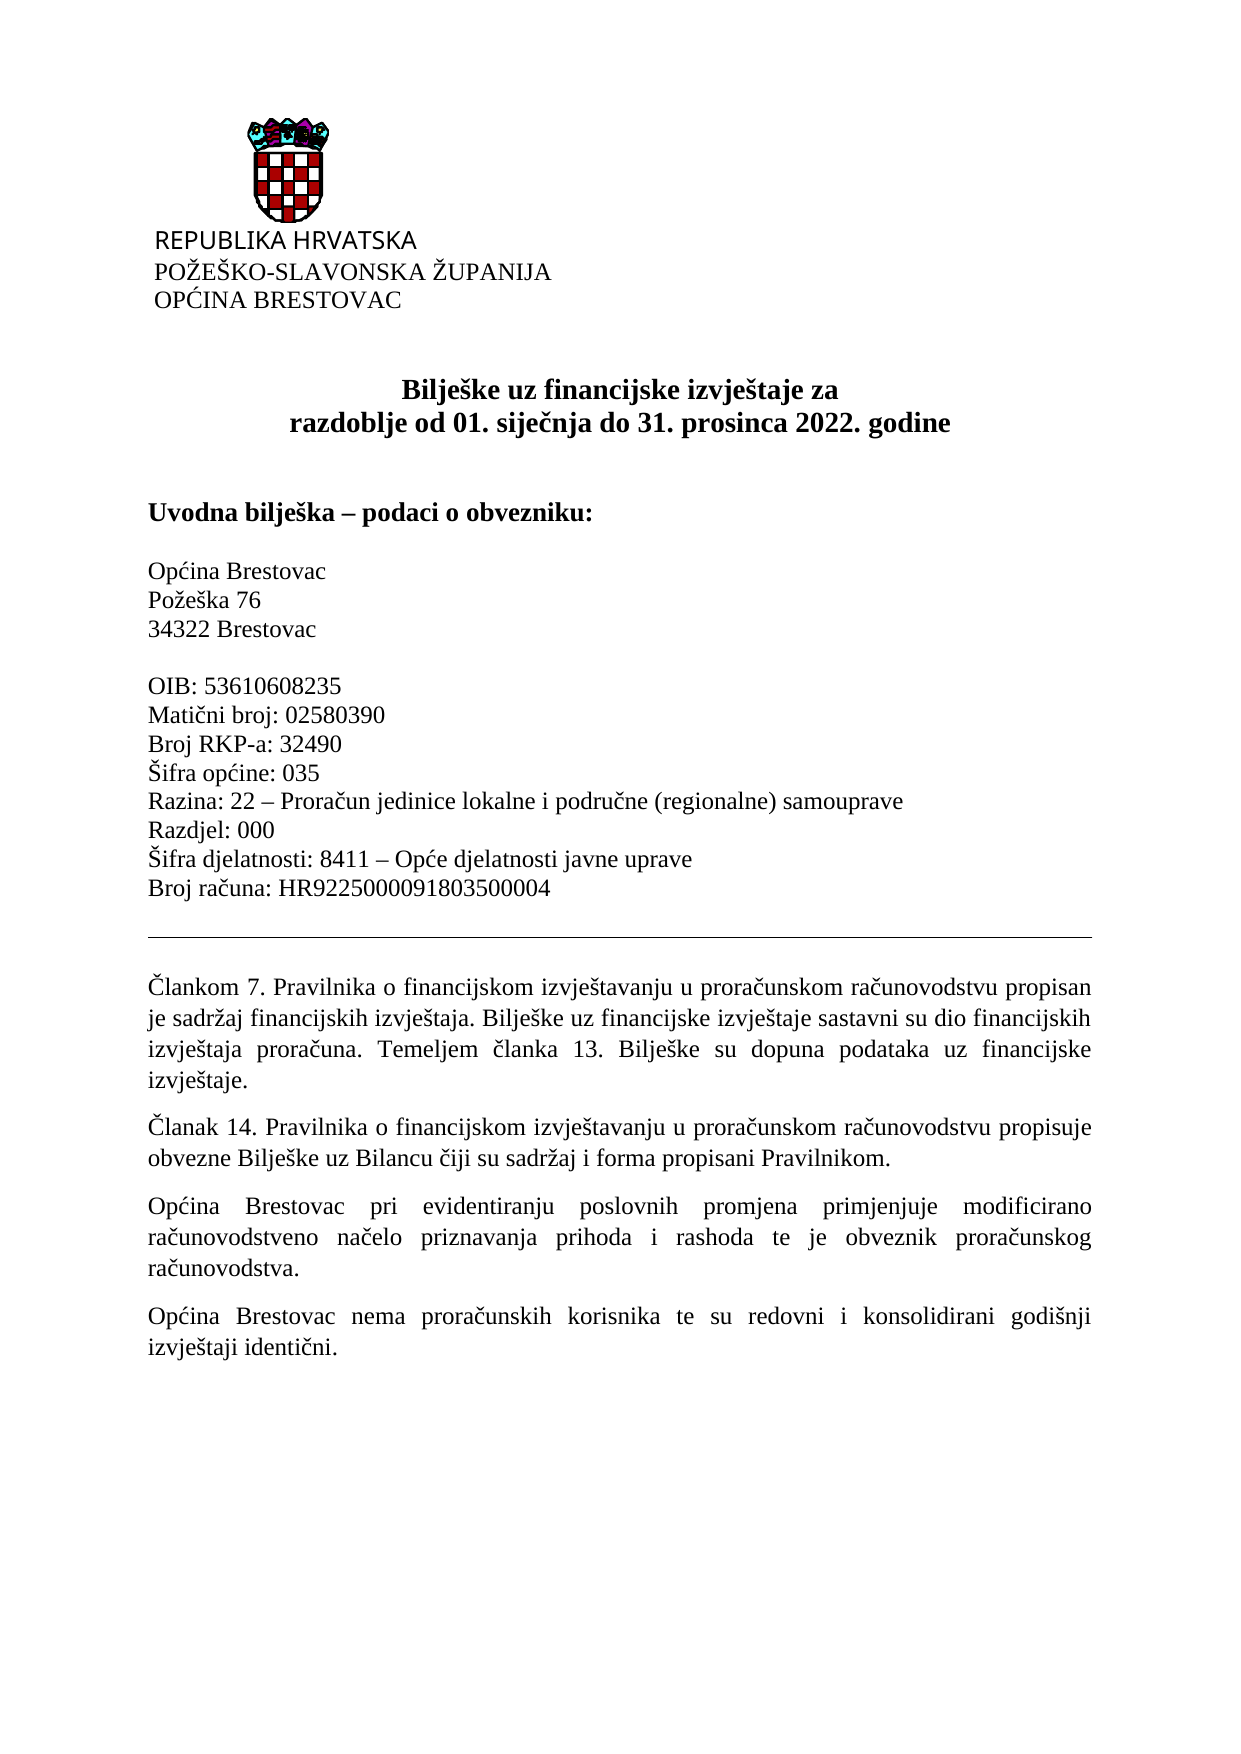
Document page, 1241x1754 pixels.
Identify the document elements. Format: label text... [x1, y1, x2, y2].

text OPĆINA BRESTOVAC [148, 286, 1092, 314]
text Požeška 76 [148, 585, 1092, 614]
text Broj računa: HR9225000091803500004 [148, 873, 1092, 901]
text Općina Brestovac nema proračunskih korisnika te su redovni i konsolidirani godišnji izvještaji identični. [148, 1301, 1092, 1361]
text Člankom 7. Pravilnika o financijskom izvještavanju u proračunskom računovodstvu propisan je sadržaj financijskih izvještaja. Bilješke uz financijske izvještaje sastavni su dio financijskih izvještaja proračuna. Temeljem članka 13. Bilješke su dopuna podataka uz financijske izvještaje. [148, 972, 1092, 1093]
text Razdjel: 000 [148, 815, 1092, 844]
text REPUBLIKA HRVATSKA [148, 223, 1092, 257]
text POŽEŠKO-SLAVONSKA ŽUPANIJA [148, 257, 1092, 286]
text Razina: 22 – Proračun jedinice lokalne i područne (regionalne) samouprave [148, 786, 1092, 815]
text Šifra općine: 035 [148, 758, 1092, 786]
text Općina Brestovac [148, 556, 1092, 585]
text OIB: 53610608235 [148, 671, 1092, 700]
text Općina Brestovac pri evidentiranju poslovnih promjena primjenjuje modificirano računovodstveno načelo priznavanja prihoda i rashoda te je obveznik proračunskog računovodstva. [148, 1191, 1092, 1282]
text Uvodna bilješka – podaci o obvezniku: [148, 496, 1092, 528]
text Članak 14. Pravilnika o financijskom izvještavanju u proračunskom računovodstvu propisuje obvezne Bilješke uz Bilancu čiji su sadržaj i forma propisani Pravilnikom. [148, 1112, 1092, 1172]
text Broj RKP-a: 32490 [148, 729, 1092, 758]
text Šifra djelatnosti: 8411 – Opće djelatnosti javne uprave [148, 844, 1092, 873]
text Matični broj: 02580390 [148, 700, 1092, 729]
text 34322 Brestovac [148, 614, 1092, 643]
text razdoblje od 01. siječnja do 31. prosinca 2022. godine [148, 405, 1092, 439]
text Bilješke uz financijske izvještaje za [148, 372, 1092, 405]
